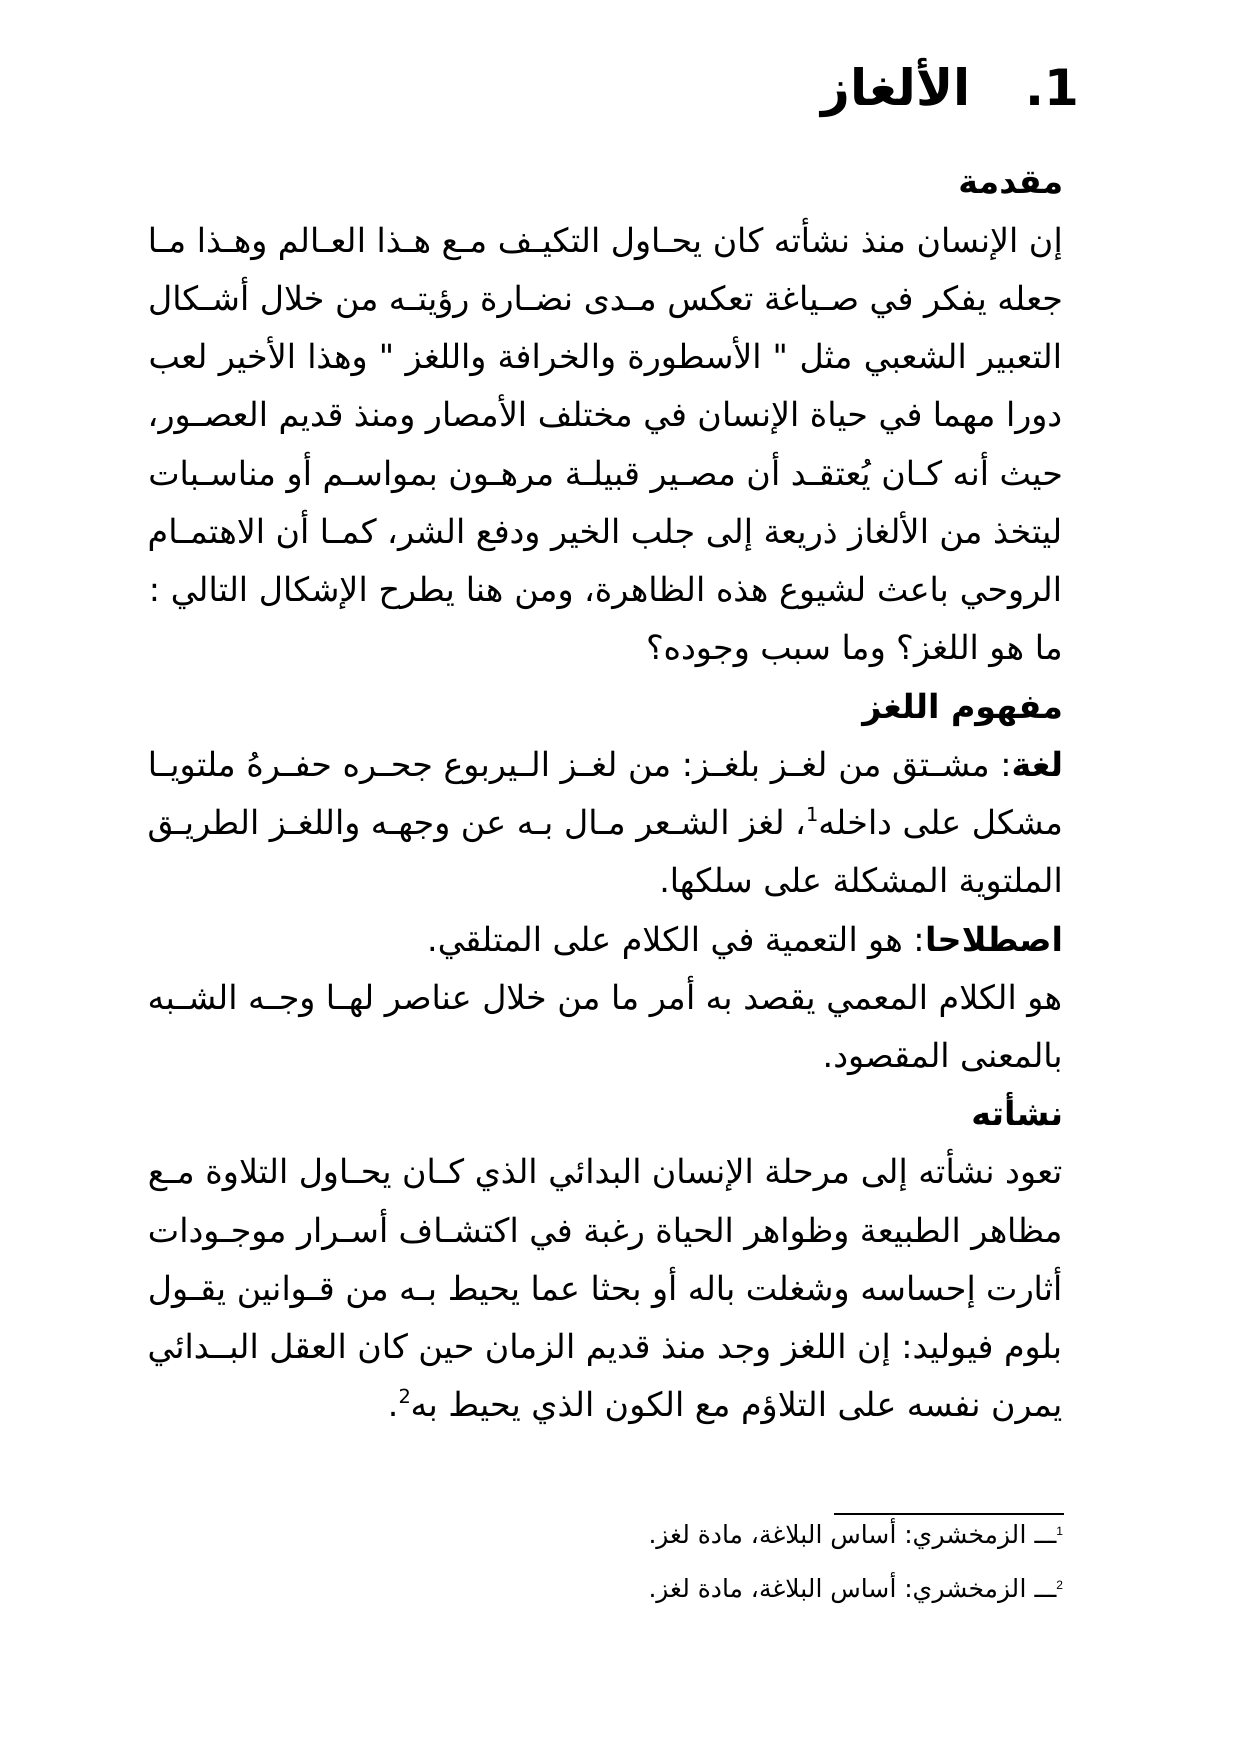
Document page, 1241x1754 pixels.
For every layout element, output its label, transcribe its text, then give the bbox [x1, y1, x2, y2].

text لغة: مشتق من لغز بلغز: من لغز اليربوع جحره حفرهُ ملتويا مشكل على داخله، لغز الشعر مال به عن وجهه واللغز الطريق الملتوية المشكلة على سلكها. [148, 745, 1063, 901]
text مفهوم اللغز [148, 687, 1063, 726]
text تعود نشأته إلى مرحلة الإنسان البدائي الذي كان يحاول التلاوة مع مظاهر الطبيعة وظواهر الحياة رغبة في اكتشاف أسرار موجودات أثارت إحساسه وشغلت باله أو بحثا عما يحيط به من قوانين يقول بلوم فيوليد: إن اللغز وجد منذ قديم الزمان حين كان العقل البدائي يمرن نفسه على التلاؤم مع الكون الذي يحيط به. [148, 1153, 1063, 1425]
text مقدمة [148, 163, 1063, 202]
text إن الإنسان منذ نشأته كان يحاول التكيف مع هذا العالم وهذا ما جعله يفكر في صياغة تعكس مدى نضارة رؤيته من خلال أشكال التعبير الشعبي مثل " الأسطورة والخرافة واللغز " وهذا الأخير لعب دورا مهما في حياة الإنسان في مختلف الأمصار ومنذ قديم العصور، حيث أنه كان يُعتقد أن مصير قبيلة مرهون بمواسم أو مناسبات ليتخذ من الألغاز ذريعة إلى جلب الخير ودفع الشر، كما أن الاهتمام الروحي باعث لشيوع هذه الظاهرة، ومن هنا يطرح الإشكال التالي : ما هو اللغز؟ وما سبب وجوده؟ [148, 221, 1063, 668]
text اصطلاحا: هو التعمية في الكلام على المتلقي. [148, 920, 1063, 959]
text هو الكلام المعمي يقصد به أمر ما من خلال عناصر لها وجه الشبه بالمعنى المقصود. [148, 978, 1063, 1075]
text نشأته [148, 1095, 1063, 1133]
list الألغاز [148, 59, 1026, 117]
